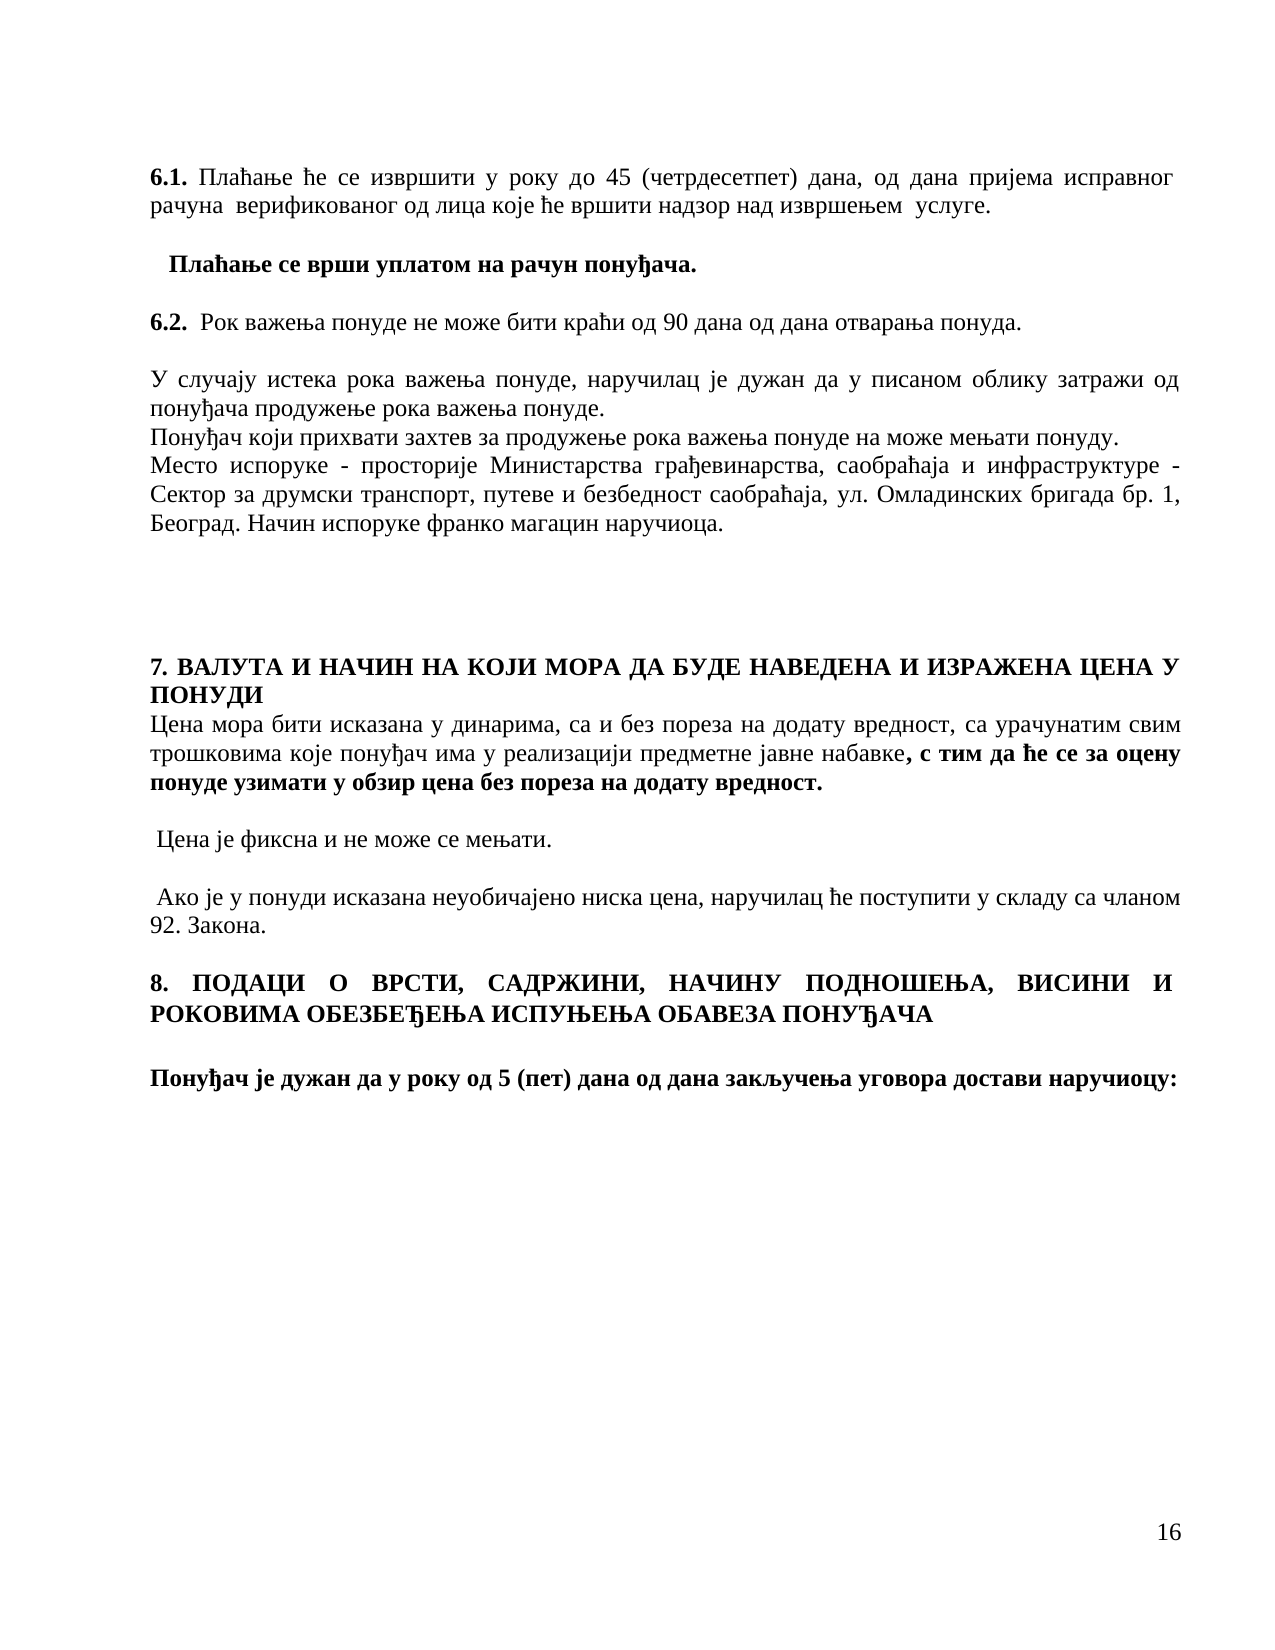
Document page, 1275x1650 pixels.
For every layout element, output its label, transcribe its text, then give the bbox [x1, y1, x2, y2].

text 7. ВАЛУТА И НАЧИН НА КОЈИ МОРА ДА БУДЕ НАВЕДЕНА И ИЗРАЖЕНА ЦЕНА У ПОНУДИ [150, 652, 1181, 709]
text Цена мора бити исказана у динарима, са и без пореза на додату вредност, са урачунатим свим трошковима које понуђач има у реализацији предметне јавне набавке, с тим да ће се за оцену понуде узимати у обзир цена без пореза на додату вредност. [150, 709, 1181, 795]
text У случају истека рока важења понуде, наручилац је дужан да у писаном облику затражи од понуђача продужење рока важења понуде. [150, 364, 1181, 422]
text 6.1. Плаћање ће се извршити у року дo 45 (четрдесетпет) дана, од дана пријема исправног рачуна верификованог од лица које ће вршити надзор над извршењем услуге. [150, 162, 1174, 219]
text Понуђач је дужан да у року од 5 (пет) дана од дана закључења уговора достави наручиоцу: [76, 1063, 1181, 1092]
text Понуђач који прихвати захтев за продужење рока важења понуде на може мењати понуду. [150, 422, 1181, 450]
text Плаћање се врши уплатом на рачун понуђача. [150, 249, 1181, 278]
text Цена је фиксна и не може се мењати. [150, 824, 1181, 853]
text 8. ПОДАЦИ О ВРСТИ, САДРЖИНИ, НАЧИНУ ПОДНОШЕЊА, ВИСИНИ И РОКОВИМА ОБЕЗБЕЂЕЊА ИСПУЊЕЊА ОБАВЕЗА ПОНУЂАЧА [150, 968, 1174, 1028]
text 6.2. Рок важења понуде не може бити краћи од 90 дана од дана отварања понуда. [150, 307, 1181, 335]
text Ако је у понуди исказана неуобичајено ниска цена, наручилац ће поступити у складу са чланом 92. Закона. [150, 882, 1181, 939]
text Место испоруке - просторије Министарства грађевинарства, саобраћаја и инфраструктуре - Сектор за друмски транспорт, путеве и безбедност саобраћаја, ул. Омладинских бригада бр. 1, Београд. Начин испоруке франко магацин наручиоца. [150, 450, 1181, 537]
